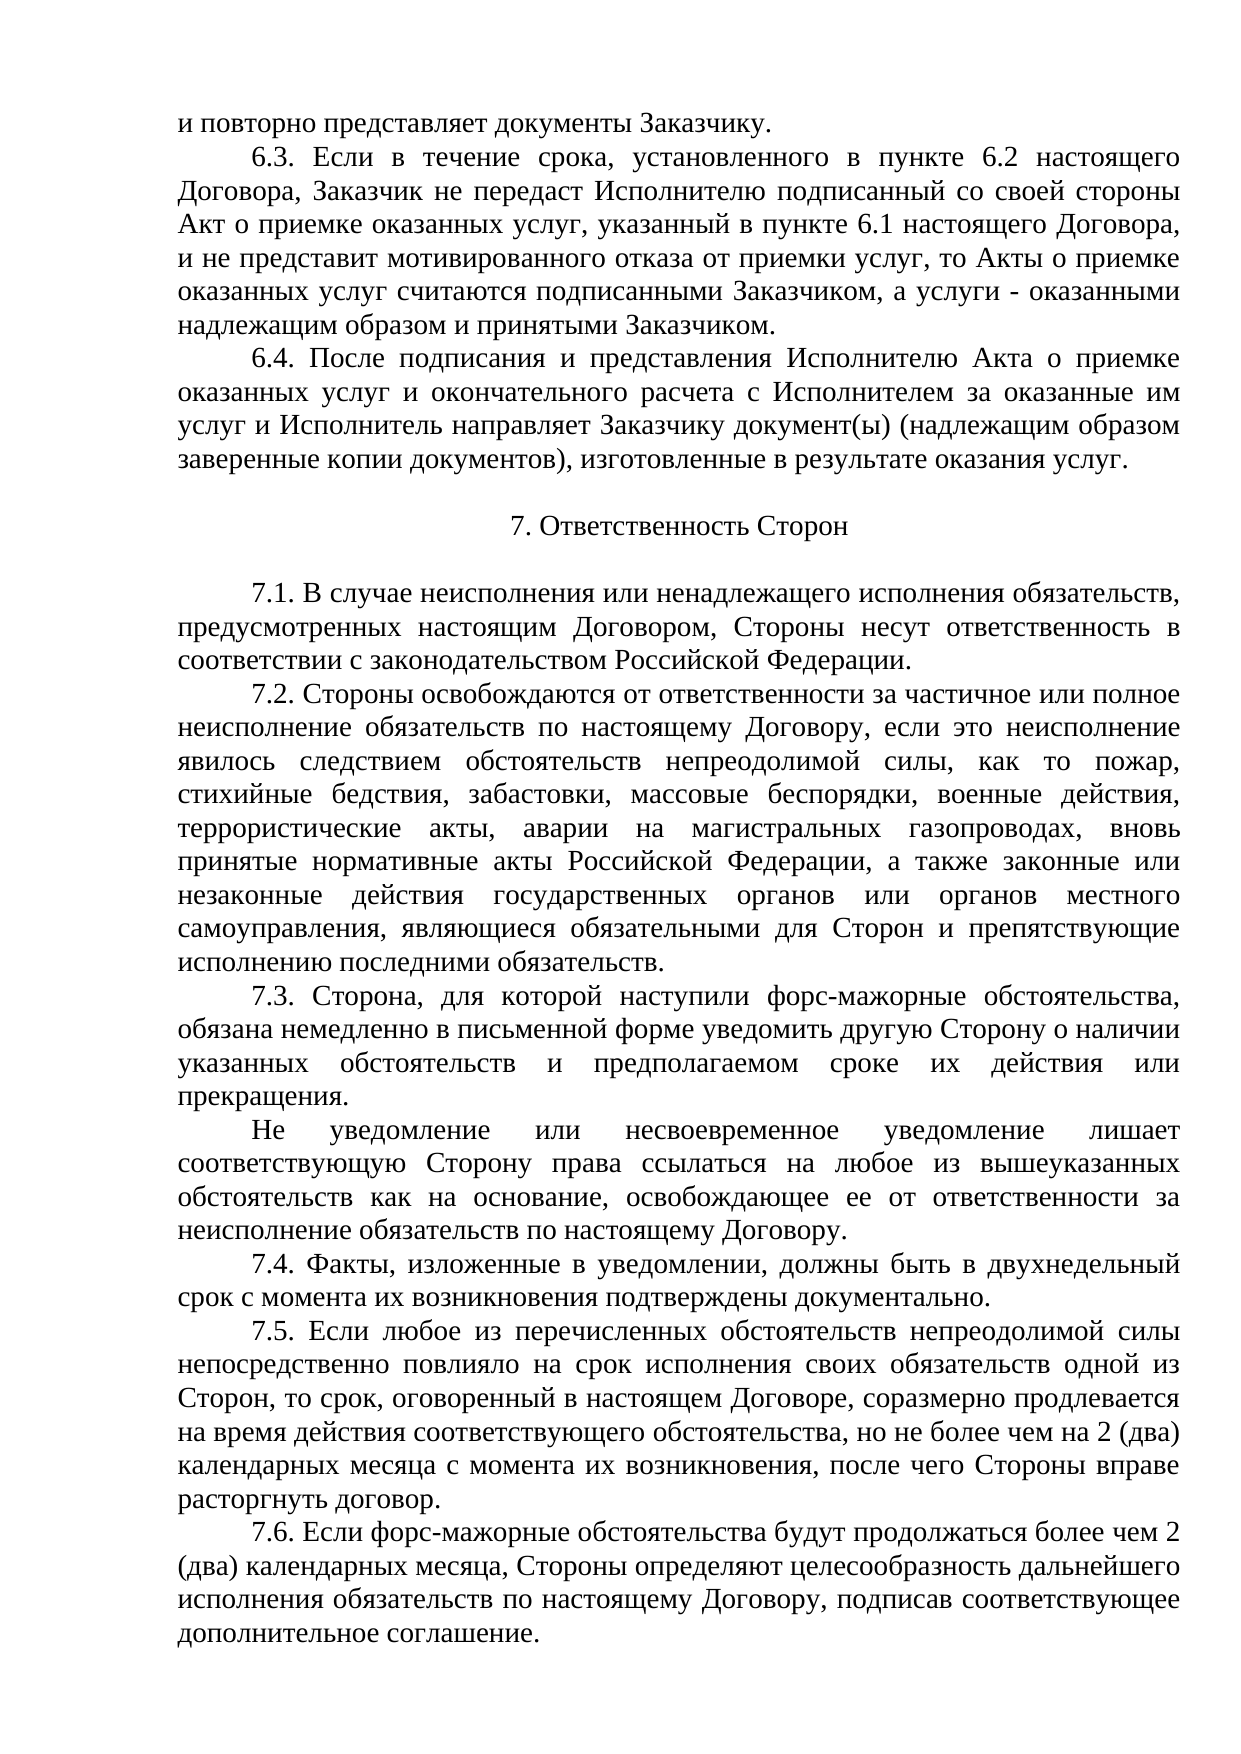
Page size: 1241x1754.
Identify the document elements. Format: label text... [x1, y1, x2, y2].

text 7.6. Если форс-мажорные обстоятельства будут продолжаться более чем 2 (два) календарных месяца, Стороны определяют целесообразность дальнейшего исполнения обязательств по настоящему Договору, подписав соответствующее дополнительное соглашение. [177, 1514, 1181, 1648]
text 7.3. Сторона, для которой наступили форс-мажорные обстоятельства, обязана немедленно в письменной форме уведомить другую Сторону о наличии указанных обстоятельств и предполагаемом сроке их действия или прекращения. [177, 978, 1181, 1112]
text 7.4. Факты, изложенные в уведомлении, должны быть в двухнедельный срок с момента их возникновения подтверждены документально. [177, 1246, 1181, 1313]
text 7.2. Стороны освобождаются от ответственности за частичное или полное неисполнение обязательств по настоящему Договору, если это неисполнение явилось следствием обстоятельств непреодолимой силы, как то пожар, стихийные бедствия, забастовки, массовые беспорядки, военные действия, террористические акты, аварии на магистральных газопроводах, вновь принятые нормативные акты Российской Федерации, а также законные или незаконные действия государственных органов или органов местного самоуправления, являющиеся обязательными для Сторон и препятствующие исполнению последними обязательств. [177, 676, 1181, 978]
text 6.3. Если в течение срока, установленного в пункте 6.2 настоящего Договора, Заказчик не передаст Исполнителю подписанный со своей стороны Акт о приемке оказанных услуг, указанный в пункте 6.1 настоящего Договора, и не представит мотивированного отказа от приемки услуг, то Акты о приемке оказанных услуг считаются подписанными Заказчиком, а услуги - оказанными надлежащим образом и принятыми Заказчиком. [177, 139, 1181, 340]
text Не уведомление или несвоевременное уведомление лишает соответствующую Сторону права ссылаться на любое из вышеуказанных обстоятельств как на основание, освобождающее ее от ответственности за неисполнение обязательств по настоящему Договору. [177, 1112, 1181, 1246]
text 7.1. В случае неисполнения или ненадлежащего исполнения обязательств, предусмотренных настоящим Договором, Стороны несут ответственность в соответствии с законодательством Российской Федерации. [177, 575, 1181, 676]
text 7.5. Если любое из перечисленных обстоятельств непреодолимой силы непосредственно повлияло на срок исполнения своих обязательств одной из Сторон, то срок, оговоренный в настоящем Договоре, соразмерно продлевается на время действия соответствующего обстоятельства, но не более чем на 2 (два) календарных месяца с момента их возникновения, после чего Стороны вправе расторгнуть договор. [177, 1313, 1181, 1514]
text 6.4. После подписания и представления Исполнителю Акта о приемке оказанных услуг и окончательного расчета с Исполнителем за оказанные им услуг и Исполнитель направляет Заказчику документ(ы) (надлежащим образом заверенные копии документов), изготовленные в результате оказания услуг. [177, 340, 1181, 474]
text 7. Ответственность Сторон [177, 508, 1181, 542]
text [177, 106, 1181, 139]
